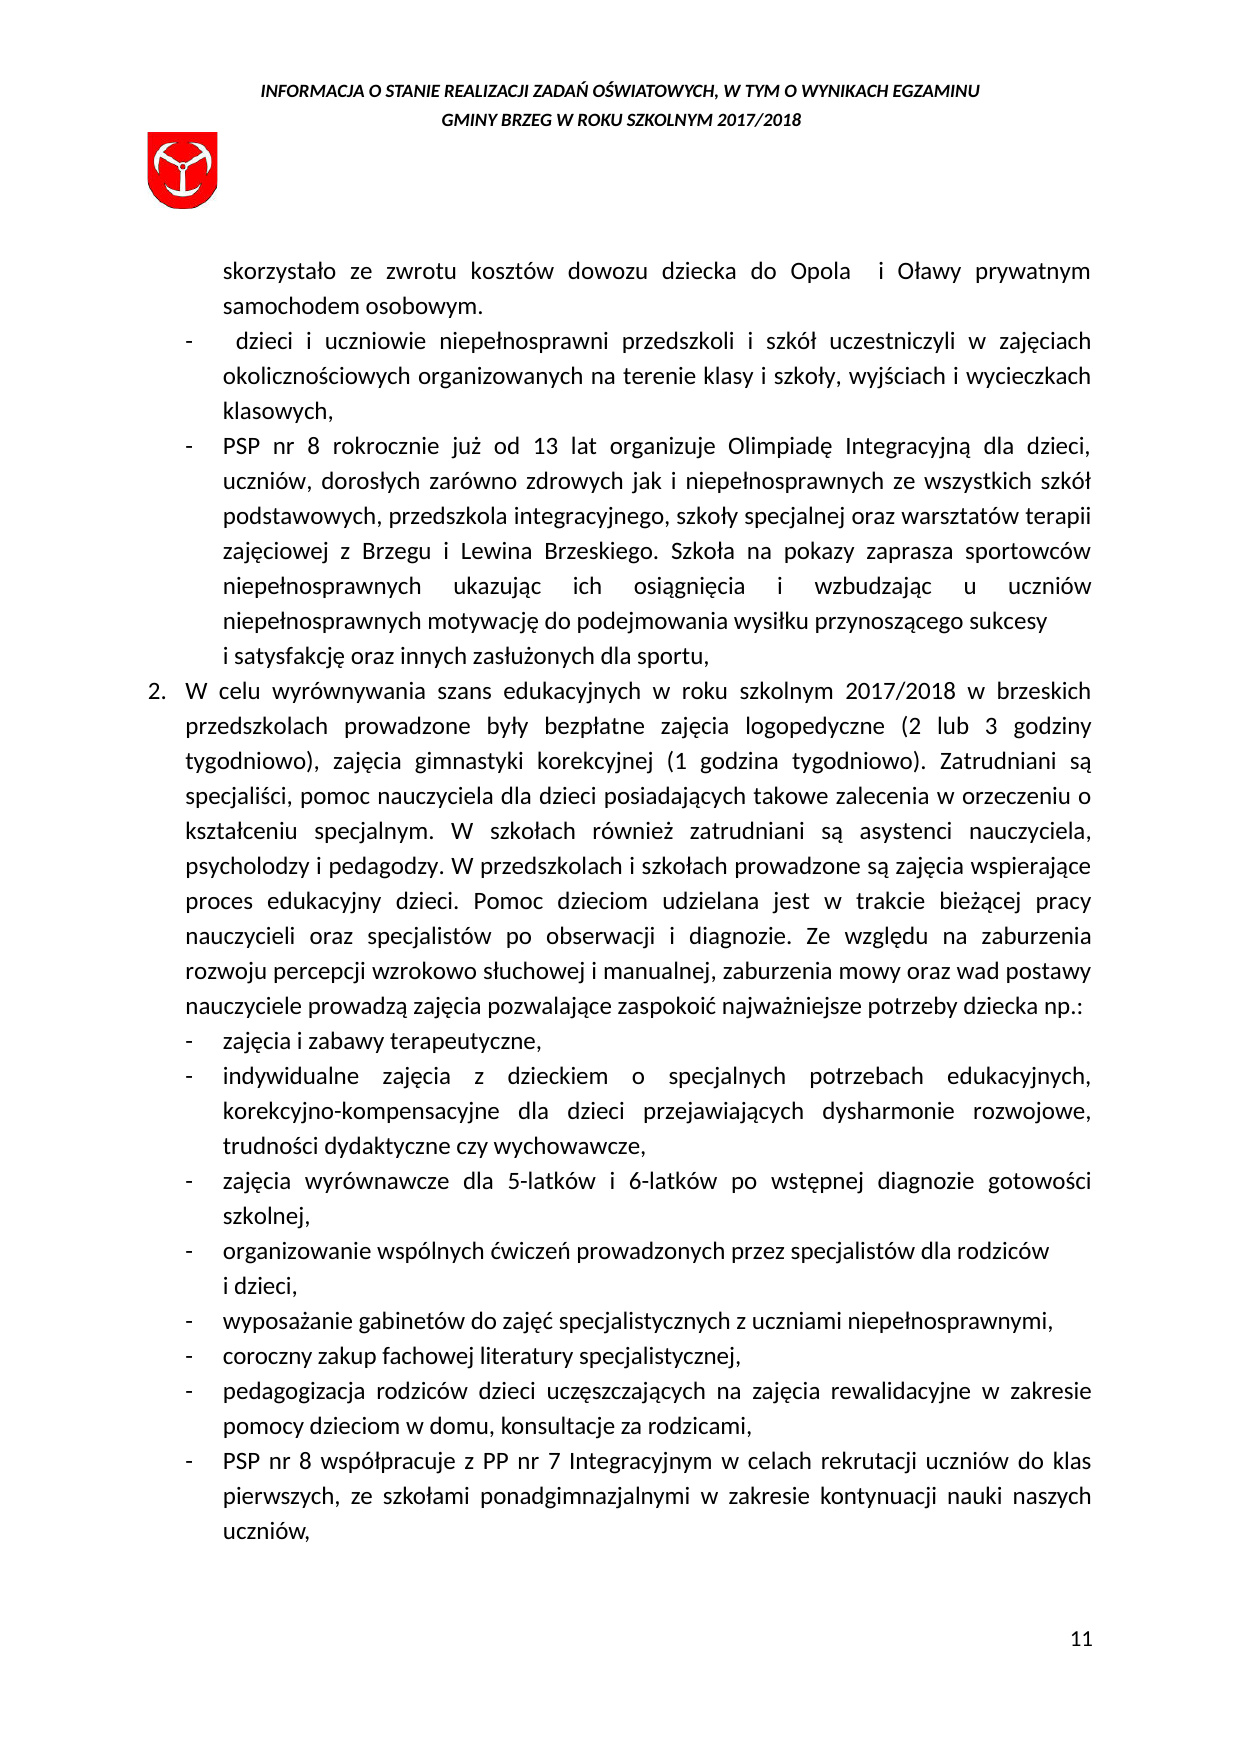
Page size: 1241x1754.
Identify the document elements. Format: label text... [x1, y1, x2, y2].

list PSP nr 8 rokrocznie już od 13 lat organizuje Olimpiadę Integracyjną dla dzieci, uczniów, dorosłych zarówno zdrowych jak i niepełnosprawnych ze wszystkich szkół podstawowych, przedszkola integracyjnego, szkoły specjalnej oraz warsztatów terapii zajęciowej z Brzegu i Lewina Brzeskiego. Szkoła na pokazy zaprasza sportowców niepełnosprawnych ukazując ich osiągnięcia i wzbudzając u uczniów niepełnosprawnych motywację do podejmowania wysiłku przynoszącego sukcesy [185, 431, 1093, 636]
text i dzieci, [223, 1271, 1093, 1301]
list indywidualne zajęcia z dzieckiem o specjalnych potrzebach edukacyjnych, korekcyjno-kompensacyjne dla dzieci przejawiających dysharmonie rozwojowe, trudności dydaktyczne czy wychowawcze, [185, 1061, 1093, 1161]
list organizowanie wspólnych ćwiczeń prowadzonych przez specjalistów dla rodziców [185, 1236, 1093, 1266]
list dzieci i uczniowie niepełnosprawni przedszkoli i szkół uczestniczyli w zajęciach okolicznościowych organizowanych na terenie klasy i szkoły, wyjściach i wycieczkach klasowych, [185, 326, 1093, 426]
text i satysfakcję oraz innych zasłużonych dla sportu, [223, 641, 1093, 671]
list pedagogizacja rodziców dzieci uczęszczających na zajęcia rewalidacyjne w zakresie pomocy dzieciom w domu, konsultacje za rodzicami, [185, 1376, 1093, 1441]
list zajęcia wyrównawcze dla 5-latków i 6-latków po wstępnej diagnozie gotowości szkolnej, [185, 1166, 1093, 1231]
list zajęcia i zabawy terapeutyczne, [185, 1026, 1093, 1056]
list wyposażanie gabinetów do zajęć specjalistycznych z uczniami niepełnosprawnymi, [185, 1306, 1093, 1336]
list W celu wyrównywania szans edukacyjnych w roku szkolnym 2017/2018 w brzeskich przedszkolach prowadzone były bezpłatne zajęcia logopedyczne (2 lub 3 godziny tygodniowo), zajęcia gimnastyki korekcyjnej (1 godzina tygodniowo). Zatrudniani są specjaliści, pomoc nauczyciela dla dzieci posiadających takowe zalecenia w orzeczeniu o kształceniu specjalnym. W szkołach również zatrudniani są asystenci nauczyciela, psycholodzy i pedagodzy. W przedszkolach i szkołach prowadzone są zajęcia wspierające proces edukacyjny dzieci. Pomoc dzieciom udzielana jest w trakcie bieżącej pracy nauczycieli oraz specjalistów po obserwacji i diagnozie. Ze względu na zaburzenia rozwoju percepcji wzrokowo słuchowej i manualnej, zaburzenia mowy oraz wad postawy nauczyciele prowadzą zajęcia pozwalające zaspokoić najważniejsze potrzeby dziecka np.: [148, 676, 1093, 1021]
list PSP nr 8 współpracuje z PP nr 7 Integracyjnym w celach rekrutacji uczniów do klas pierwszych, ze szkołami ponadgimnazjalnymi w zakresie kontynuacji nauki naszych uczniów, [185, 1446, 1093, 1546]
picture [147, 132, 218, 209]
list coroczny zakup fachowej literatury specjalistycznej, [185, 1341, 1093, 1371]
